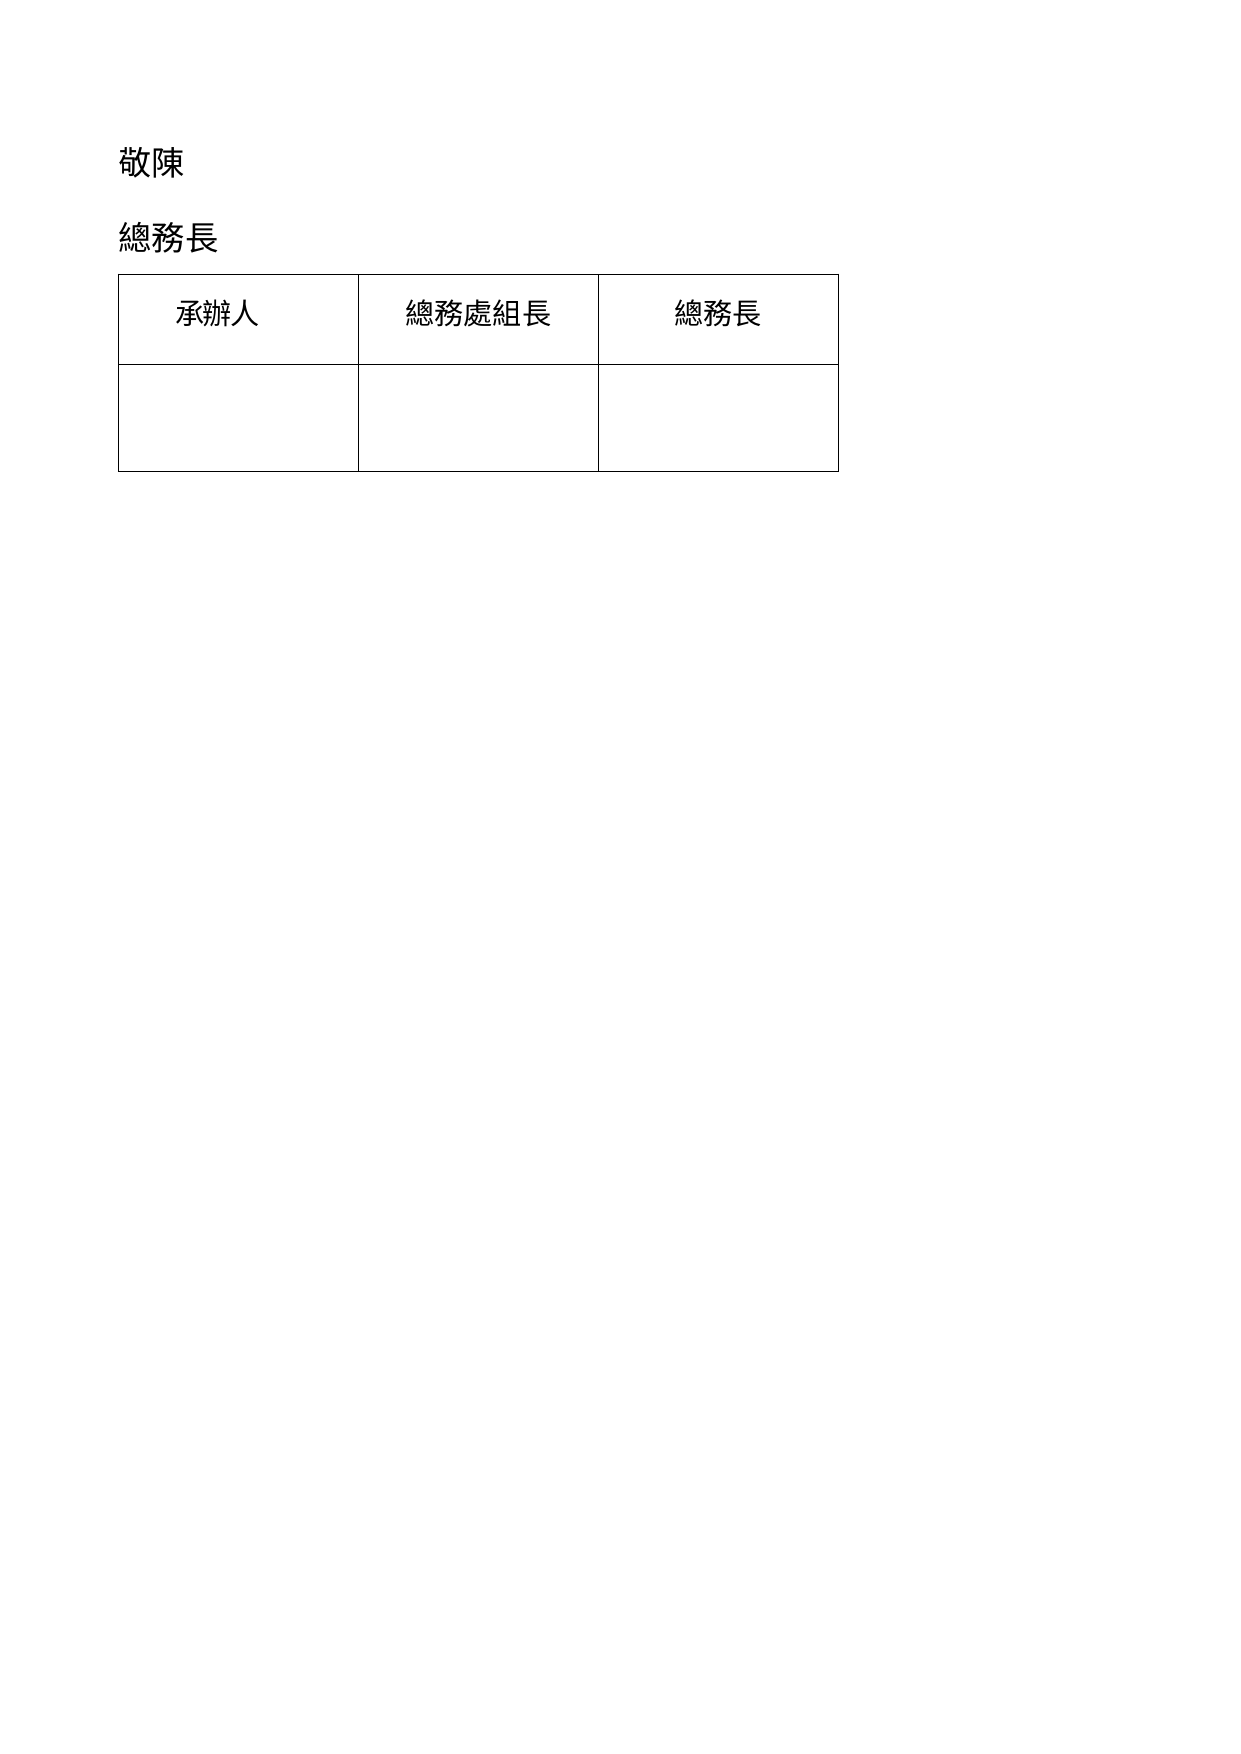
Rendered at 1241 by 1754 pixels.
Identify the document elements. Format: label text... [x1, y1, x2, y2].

table_header 承辦人 [119, 275, 358, 364]
text 敬陳 [118, 123, 1122, 198]
table_cell [119, 365, 358, 471]
table_cell [359, 365, 598, 471]
table_header 總務處組長 [359, 275, 598, 364]
table_header 總務長 [599, 275, 838, 364]
table_cell [599, 365, 838, 471]
text 總務長 [118, 198, 1122, 273]
